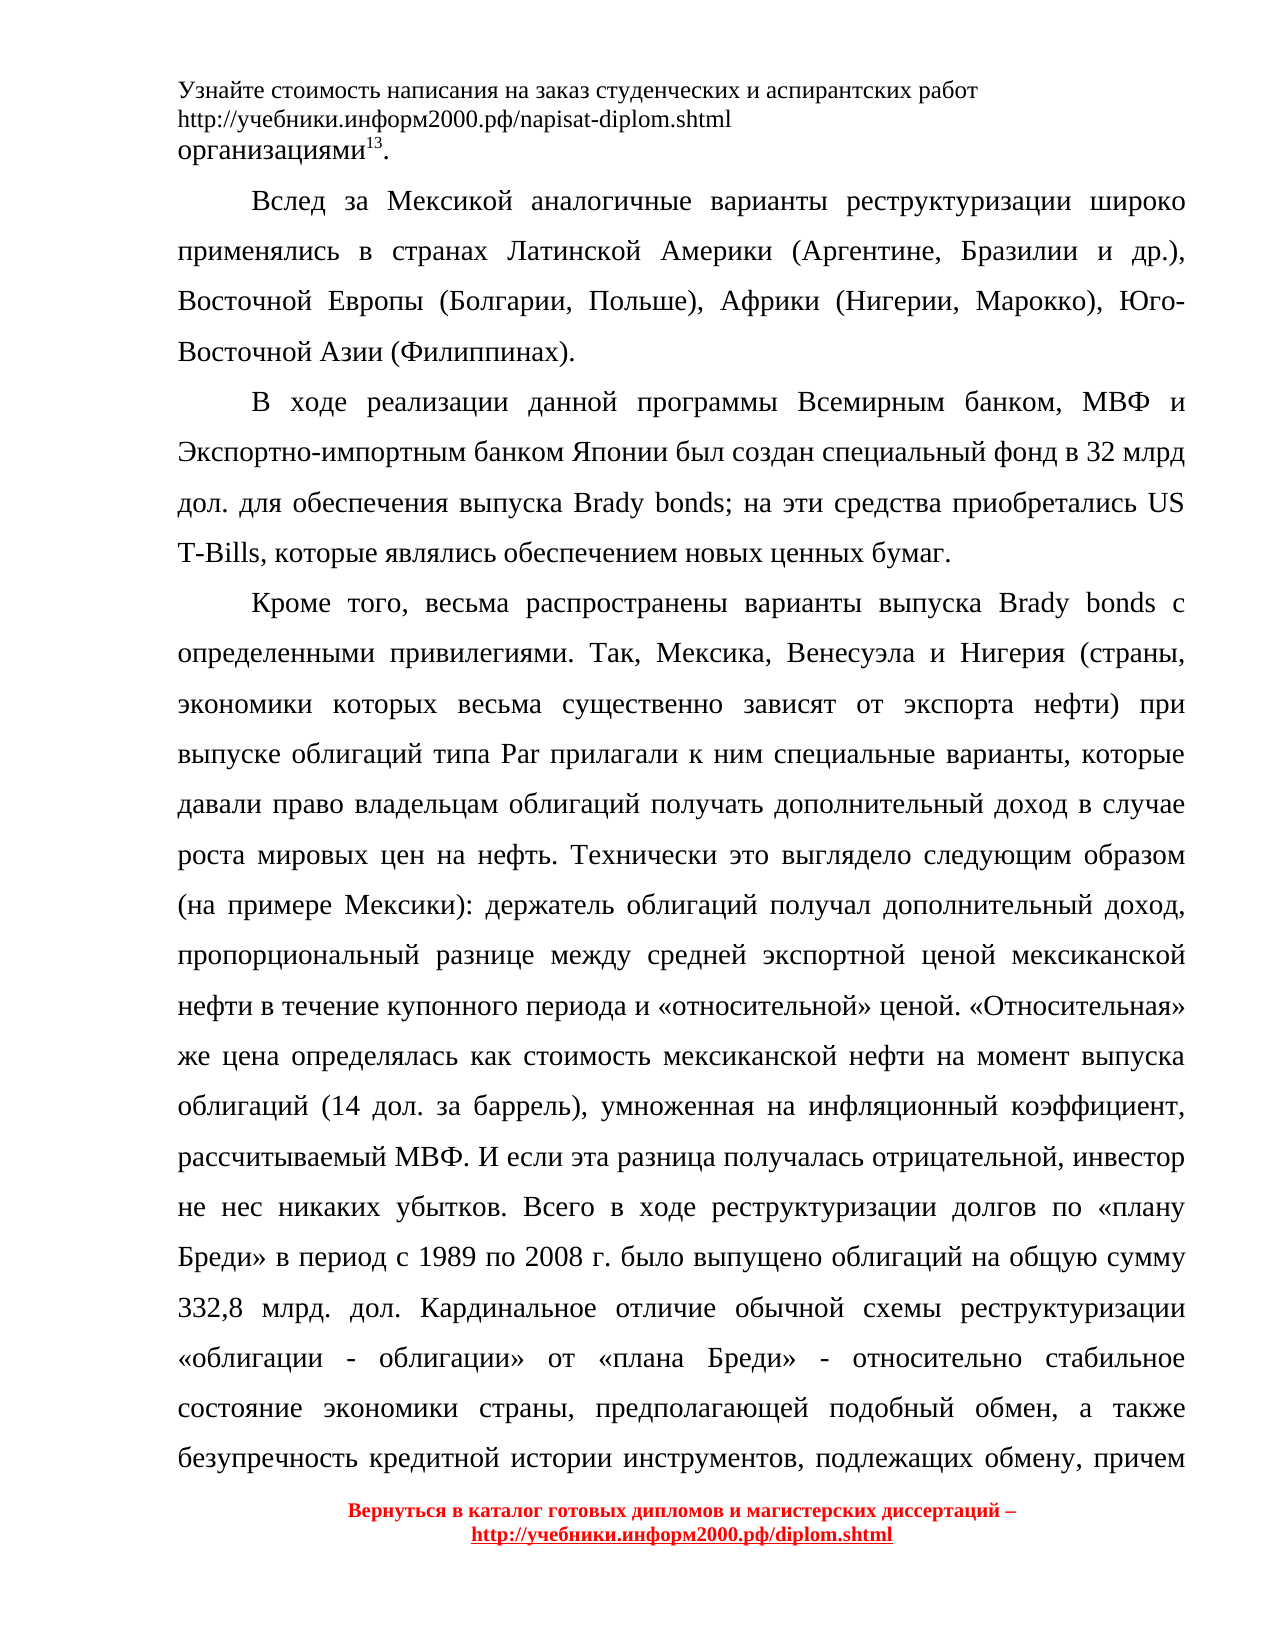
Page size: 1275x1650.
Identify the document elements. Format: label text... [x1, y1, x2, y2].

text В ходе реализации данной программы Всемирным банком, МВФ и Экспортно-импортным банком Японии был создан специальный фонд в 32 млрд дол. для обеспечения выпуска Brady bonds; на эти средства приобретались US T-Bills, которые являлись обеспечением новых ценных бумаг. [177, 384, 1186, 568]
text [177, 132, 1186, 166]
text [177, 585, 1186, 1474]
text Вслед за Мексикой аналогичные варианты реструктуризации широко применялись в странах Латинской Америки (Аргентине, Бразилии и др.), Восточной Европы (Болгарии, Польше), Африки (Нигерии, Марокко), Юго-Восточной Азии (Филиппинах). [177, 183, 1186, 367]
